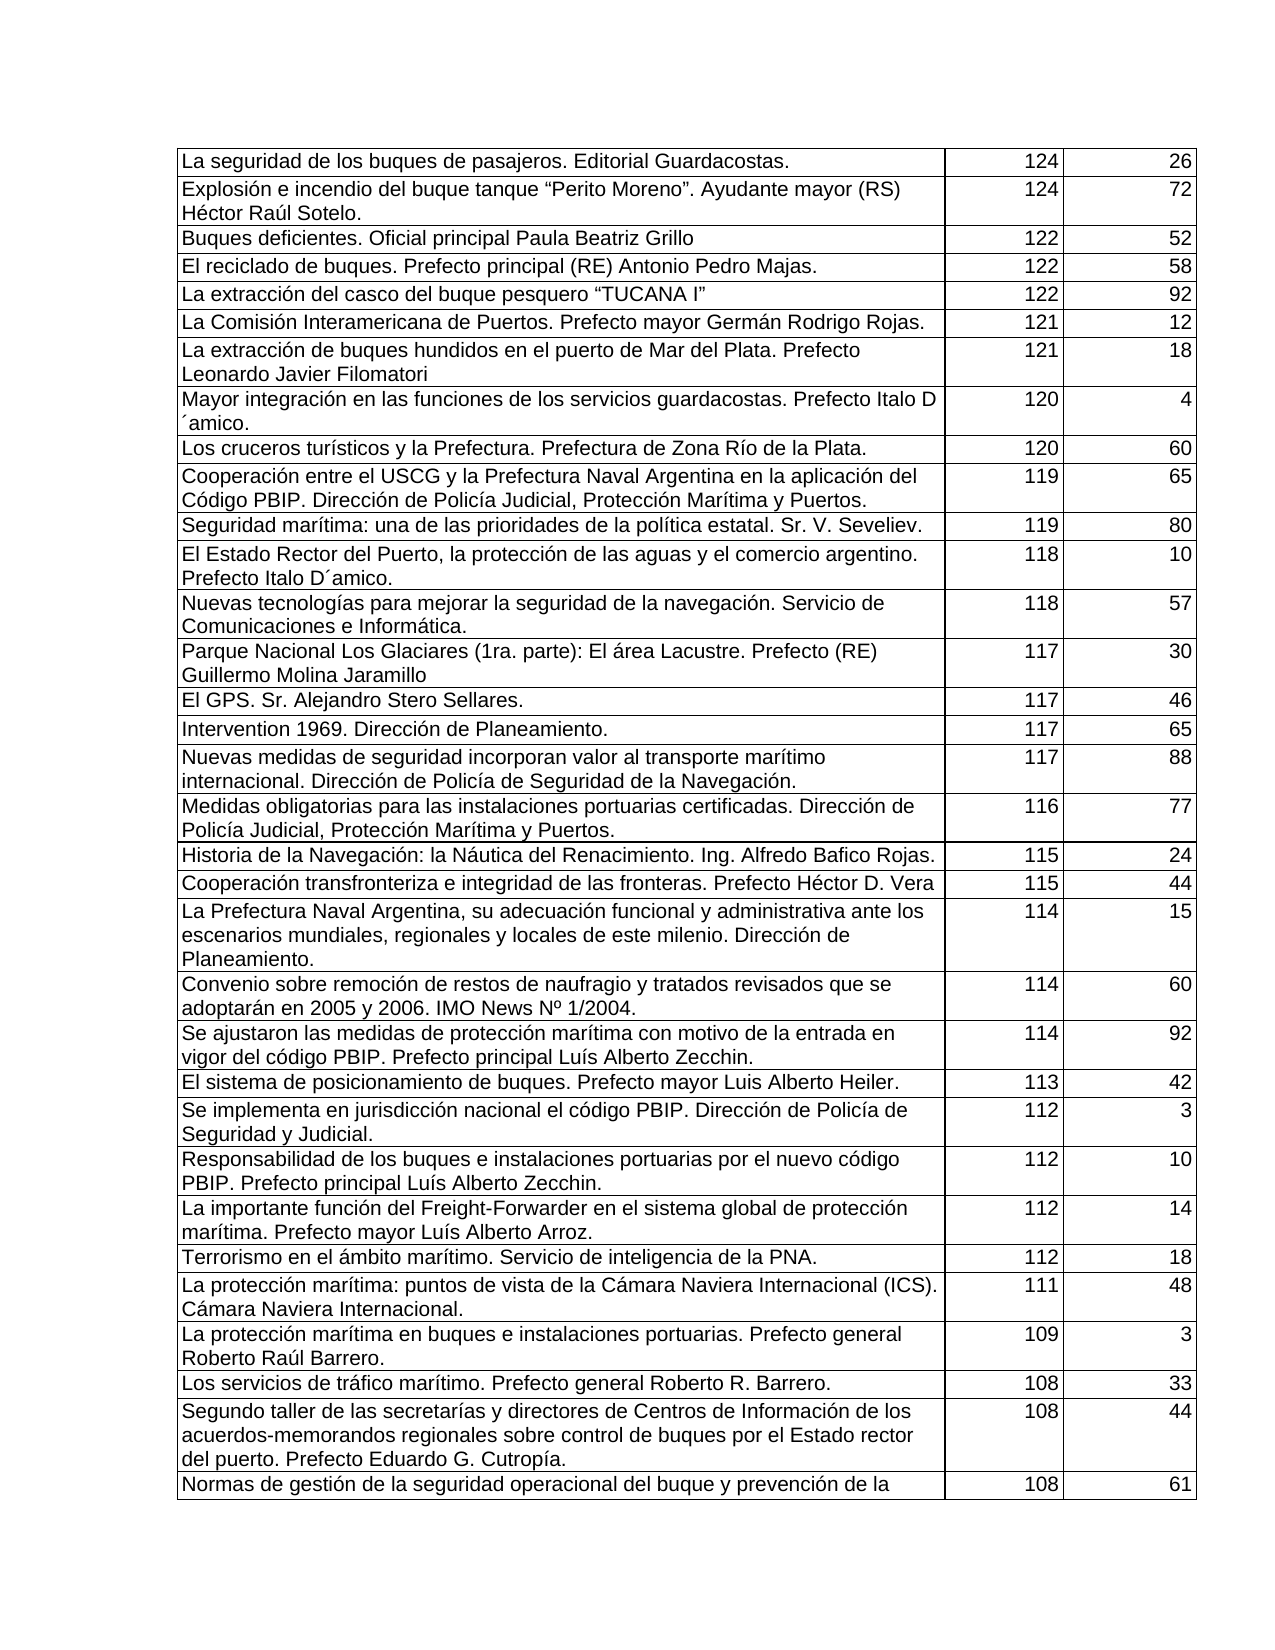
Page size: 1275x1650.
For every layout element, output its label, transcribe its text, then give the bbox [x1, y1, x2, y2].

table_cell 60 [1064, 436, 1196, 463]
table_cell 30 [1064, 639, 1196, 687]
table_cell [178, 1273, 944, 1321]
table_cell 65 [1064, 716, 1196, 743]
table_cell 65 [1064, 464, 1196, 512]
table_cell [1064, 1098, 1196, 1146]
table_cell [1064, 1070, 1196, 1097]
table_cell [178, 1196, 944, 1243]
table_cell 122 [946, 226, 1063, 253]
table_cell 26 [1064, 149, 1196, 176]
table_cell Historia de la Navegación: la Náutica del Renacimiento. Ing. Alfredo Bafico Rojas. [178, 843, 944, 869]
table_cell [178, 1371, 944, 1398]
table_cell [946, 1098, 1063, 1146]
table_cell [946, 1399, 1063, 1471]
table_cell El Estado Rector del Puerto, la protección de las aguas y el comercio argentino. Prefecto Italo D´amico. [178, 541, 944, 589]
table_cell Explosión e incendio del buque tanque “Perito Moreno”. Ayudante mayor (RS) Héctor Raúl Sotelo. [178, 177, 944, 225]
table_cell 52 [1064, 226, 1196, 253]
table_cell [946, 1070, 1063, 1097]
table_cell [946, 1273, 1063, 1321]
table_cell 60 [1064, 972, 1196, 1019]
table_cell 114 [946, 972, 1063, 1019]
table_cell 120 [946, 387, 1063, 435]
table_cell 72 [1064, 177, 1196, 225]
table_cell 77 [1064, 794, 1196, 841]
table_cell 88 [1064, 745, 1196, 792]
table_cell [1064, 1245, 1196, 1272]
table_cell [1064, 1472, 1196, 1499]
table_cell 15 [1064, 899, 1196, 971]
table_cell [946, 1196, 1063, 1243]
table_cell La extracción del casco del buque pesquero “TUCANA I” [178, 282, 944, 309]
table_cell 24 [1064, 843, 1196, 869]
table_cell 119 [946, 513, 1063, 540]
table_cell 118 [946, 590, 1063, 638]
table_cell Medidas obligatorias para las instalaciones portuarias certificadas. Dirección de Policía Judicial, Protección Marítima y Puertos. [178, 794, 944, 841]
table_cell 115 [946, 871, 1063, 898]
table_cell Se ajustaron las medidas de protección marítima con motivo de la entrada en vigor del código PBIP. Prefecto principal Luís Alberto Zecchin. [178, 1021, 944, 1068]
table_cell 46 [1064, 688, 1196, 715]
table_cell 118 [946, 541, 1063, 589]
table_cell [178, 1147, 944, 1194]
table_cell 58 [1064, 254, 1196, 281]
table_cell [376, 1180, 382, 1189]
table_cell 124 [946, 149, 1063, 176]
table_cell 122 [946, 254, 1063, 281]
table_cell La seguridad de los buques de pasajeros. Editorial Guardacostas. [178, 149, 944, 176]
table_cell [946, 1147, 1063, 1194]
table_cell Intervention 1969. Dirección de Planeamiento. [178, 716, 944, 743]
table_cell 121 [946, 338, 1063, 386]
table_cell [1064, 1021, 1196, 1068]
table_cell 44 [1064, 871, 1196, 898]
table_cell 121 [946, 310, 1063, 337]
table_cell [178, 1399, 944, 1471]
table_cell 122 [946, 282, 1063, 309]
table_cell La Comisión Interamericana de Puertos. Prefecto mayor Germán Rodrigo Rojas. [178, 310, 944, 337]
table_cell 10 [1064, 541, 1196, 589]
table_cell El GPS. Sr. Alejandro Stero Sellares. [178, 688, 944, 715]
table_cell Parque Nacional Los Glaciares (1ra. parte): El área Lacustre. Prefecto (RE) Guillermo Molina Jaramillo [178, 639, 944, 687]
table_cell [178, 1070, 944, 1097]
table_cell La Prefectura Naval Argentina, su adecuación funcional y administrativa ante los escenarios mundiales, regionales y locales de este milenio. Dirección de Planeamiento. [178, 899, 944, 971]
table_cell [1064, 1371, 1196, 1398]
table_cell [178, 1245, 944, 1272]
table_cell Mayor integración en las funciones de los servicios guardacostas. Prefecto Italo D´amico. [178, 387, 944, 435]
table_cell 4 [1064, 387, 1196, 435]
table_cell Cooperación transfronteriza e integridad de las fronteras. Prefecto Héctor D. Vera [178, 871, 944, 898]
table_cell 117 [946, 745, 1063, 792]
table_cell 92 [1064, 282, 1196, 309]
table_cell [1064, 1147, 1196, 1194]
table_cell 119 [946, 464, 1063, 512]
table_cell 18 [1064, 338, 1196, 386]
table_cell Nuevas medidas de seguridad incorporan valor al transporte marítimo internacional. Dirección de Policía de Seguridad de la Navegación. [178, 745, 944, 792]
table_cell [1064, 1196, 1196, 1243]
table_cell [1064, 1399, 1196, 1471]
table_cell 124 [946, 177, 1063, 225]
table_cell Nuevas tecnologías para mejorar la seguridad de la navegación. Servicio de Comunicaciones e Informática. [178, 590, 944, 638]
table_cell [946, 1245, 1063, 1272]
table_cell 114 [946, 899, 1063, 971]
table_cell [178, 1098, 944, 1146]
table_cell Cooperación entre el USCG y la Prefectura Naval Argentina en la aplicación del Código PBIP. Dirección de Policía Judicial, Protección Marítima y Puertos. [178, 464, 944, 512]
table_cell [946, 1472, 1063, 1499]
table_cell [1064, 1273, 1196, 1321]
table_cell 117 [946, 716, 1063, 743]
table_cell 114 [946, 1021, 1063, 1068]
table_cell 57 [1064, 590, 1196, 638]
table_cell La extracción de buques hundidos en el puerto de Mar del Plata. Prefecto Leonardo Javier Filomatori [178, 338, 944, 386]
table_cell 80 [1064, 513, 1196, 540]
table_cell Los cruceros turísticos y la Prefectura. Prefectura de Zona Río de la Plata. [178, 436, 944, 463]
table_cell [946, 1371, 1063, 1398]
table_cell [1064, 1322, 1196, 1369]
table_cell 117 [946, 639, 1063, 687]
table_cell Seguridad marítima: una de las prioridades de la política estatal. Sr. V. Seveliev. [178, 513, 944, 540]
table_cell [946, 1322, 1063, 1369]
table_cell 120 [946, 436, 1063, 463]
table_cell El reciclado de buques. Prefecto principal (RE) Antonio Pedro Majas. [178, 254, 944, 281]
table_cell Convenio sobre remoción de restos de naufragio y tratados revisados que se adoptarán en 2005 y 2006. IMO News Nº 1/2004. [178, 972, 944, 1019]
table_cell 12 [1064, 310, 1196, 337]
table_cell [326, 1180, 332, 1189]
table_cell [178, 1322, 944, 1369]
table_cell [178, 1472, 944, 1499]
table_cell 117 [946, 688, 1063, 715]
table_cell Buques deficientes. Oficial principal Paula Beatriz Grillo [178, 226, 944, 253]
table_cell 116 [946, 794, 1063, 841]
table_cell 115 [946, 843, 1063, 869]
